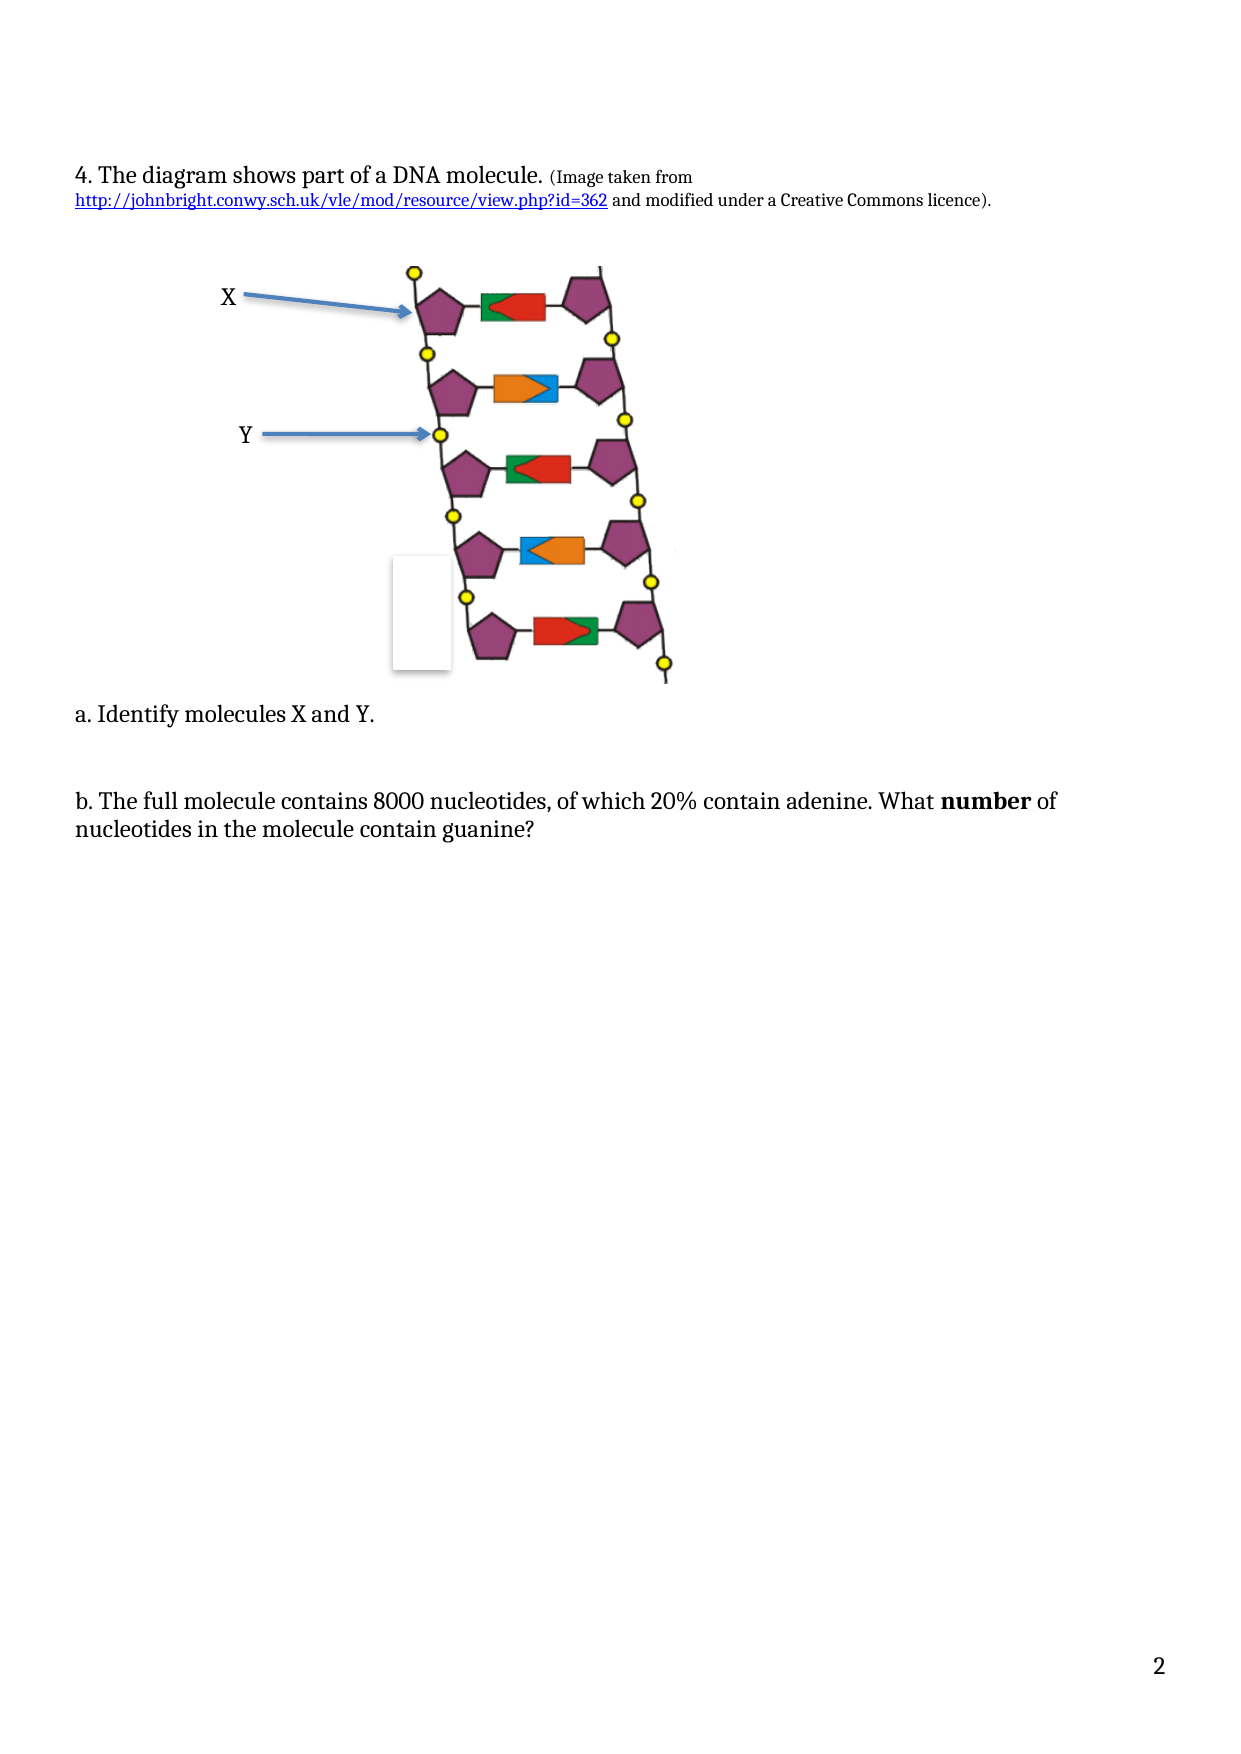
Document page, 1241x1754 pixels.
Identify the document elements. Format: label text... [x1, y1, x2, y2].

text b. The full molecule contains 8000 nucleotides, of which 20% contain adenine. What number of nucleotides in the molecule contain guanine? [75, 787, 1165, 844]
text 4. The diagram shows part of a DNA molecule. (Image taken from http://johnbright.conwy.sch.uk/vle/mod/resource/view.php?id=362 and modified under a Creative Commons licence). [75, 161, 1165, 212]
picture [393, 266, 675, 684]
text a. Identify molecules X and Y. [75, 700, 1165, 729]
